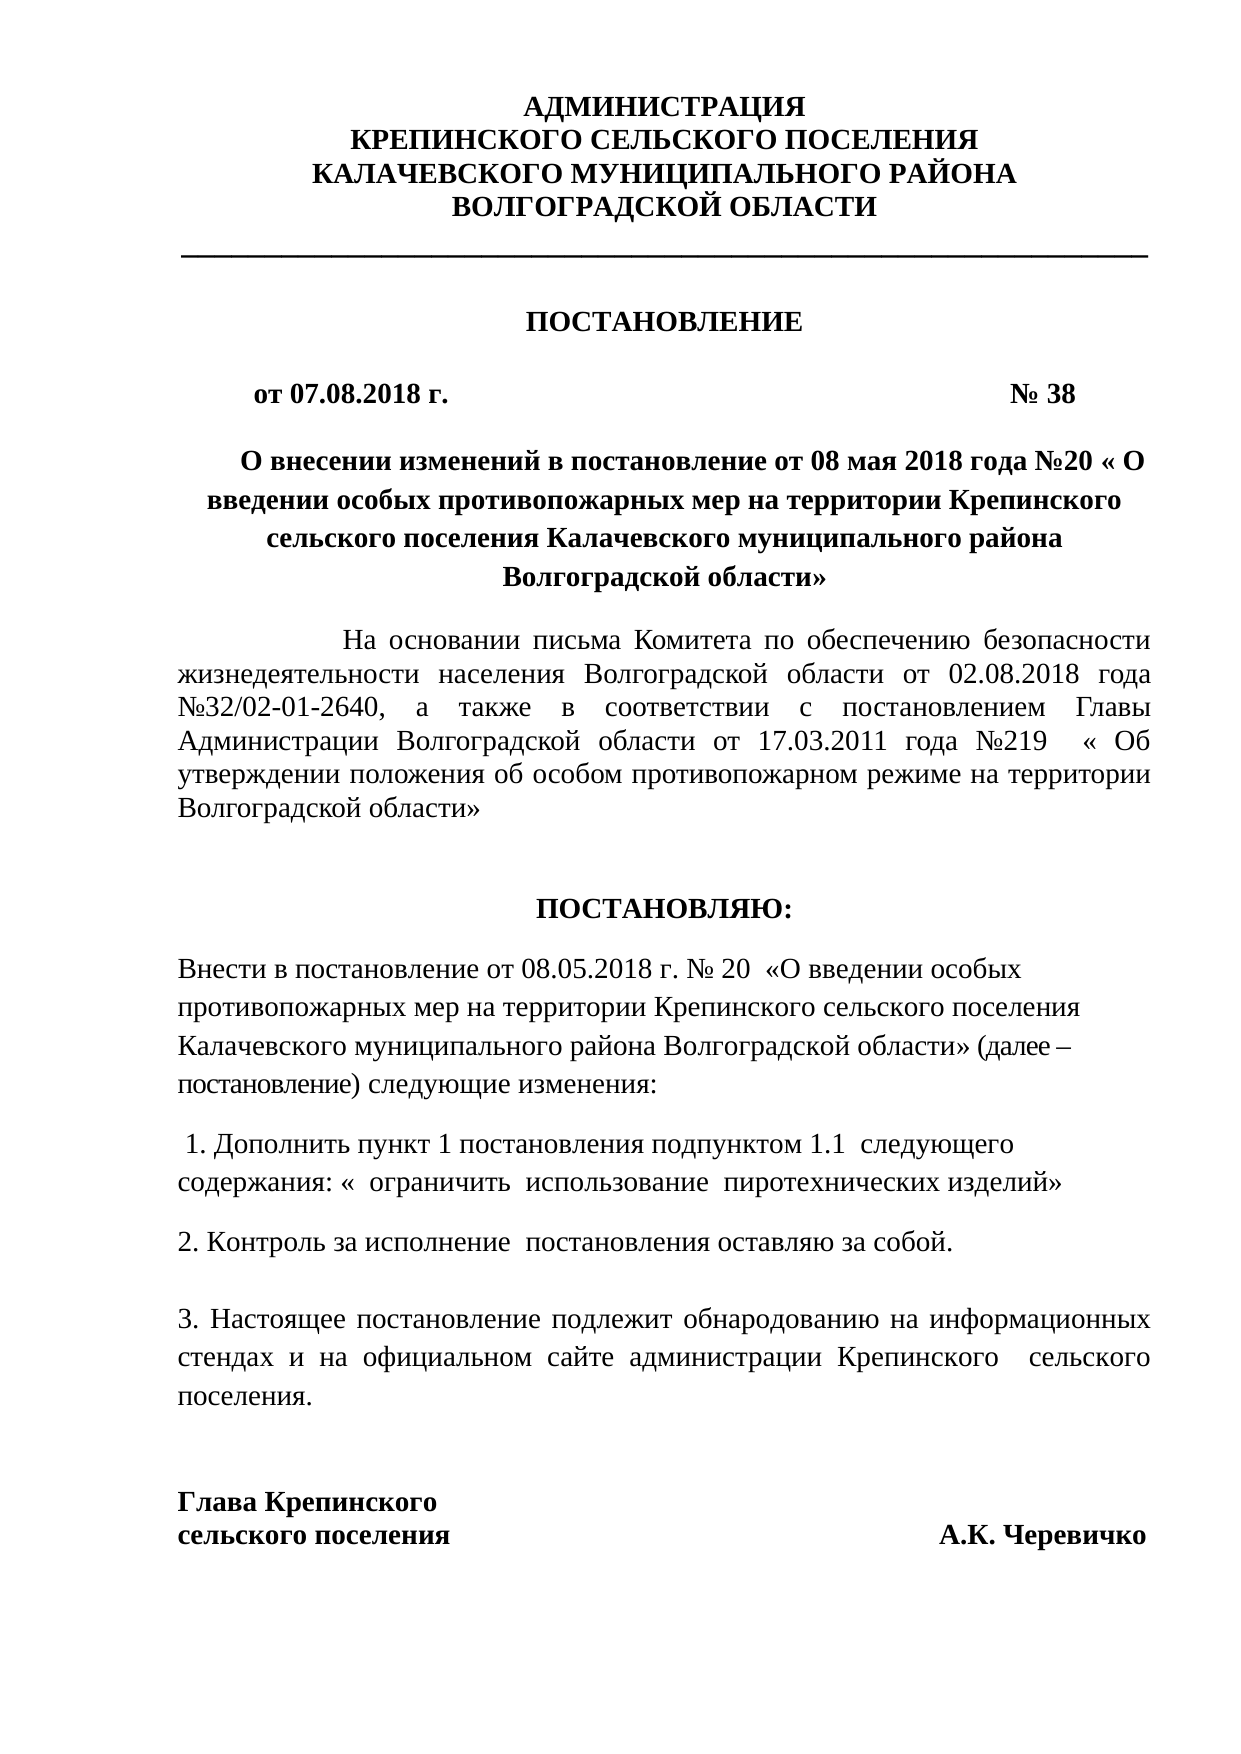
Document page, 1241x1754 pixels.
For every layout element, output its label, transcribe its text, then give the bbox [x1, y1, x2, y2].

text 3. Настоящее постановление подлежит обнародованию на информационных стендах и на официальном сайте администрации Крепинского сельского поселения. [177, 1301, 1152, 1412]
title сельского поселения А.К. Черевичко [177, 1517, 1152, 1551]
subtitle На основании письма Комитета по обеспечению безопасности жизнедеятельности населения Волгоградской области от 02.08.2018 года №32/02-01-2640, а также в соответствии с постановлением Главы Администрации Волгоградской области от 17.03.2011 года №219 « Об утверждении положения об особом противопожарном режиме на территории Волгоградской области» [177, 622, 1152, 824]
text ВОЛГОГРАДСКОЙ ОБЛАСТИ [177, 189, 1152, 223]
text АДМИНИСТРАЦИЯ [177, 89, 1152, 122]
text Внести в постановление от 08.05.2018 г. № 20 «О введении особых противопожарных мер на территории Крепинского сельского поселения Калачевского муниципального района Волгоградской области» (далее – постановление) следующие изменения: [177, 951, 1152, 1100]
text О внесении изменений в постановление от 08 мая 2018 года №20 « О введении особых противопожарных мер на территории Крепинского сельского поселения Калачевского муниципального района Волгоградской области» [177, 443, 1152, 592]
title Глава Крепинского [177, 1484, 1152, 1517]
text КРЕПИНСКОГО СЕЛЬСКОГО ПОСЕЛЕНИЯ [177, 122, 1152, 156]
text 2. Контроль за исполнение постановления оставляю за собой. [177, 1224, 1152, 1257]
text ПОСТАНОВЛЯЮ: [177, 892, 1152, 925]
text от 07.08.2018 г. № 38 [177, 376, 1152, 410]
text КАЛАЧЕВСКОГО МУНИЦИПАЛЬНОГО РАЙОНА [177, 156, 1152, 189]
text ПОСТАНОВЛЕНИЕ [177, 304, 1152, 338]
text 1. Дополнить пункт 1 постановления подпунктом 1.1 следующего содержания: « ограничить использование пиротехнических изделий» [177, 1126, 1152, 1198]
text __________________________________________________________ [177, 223, 1152, 261]
